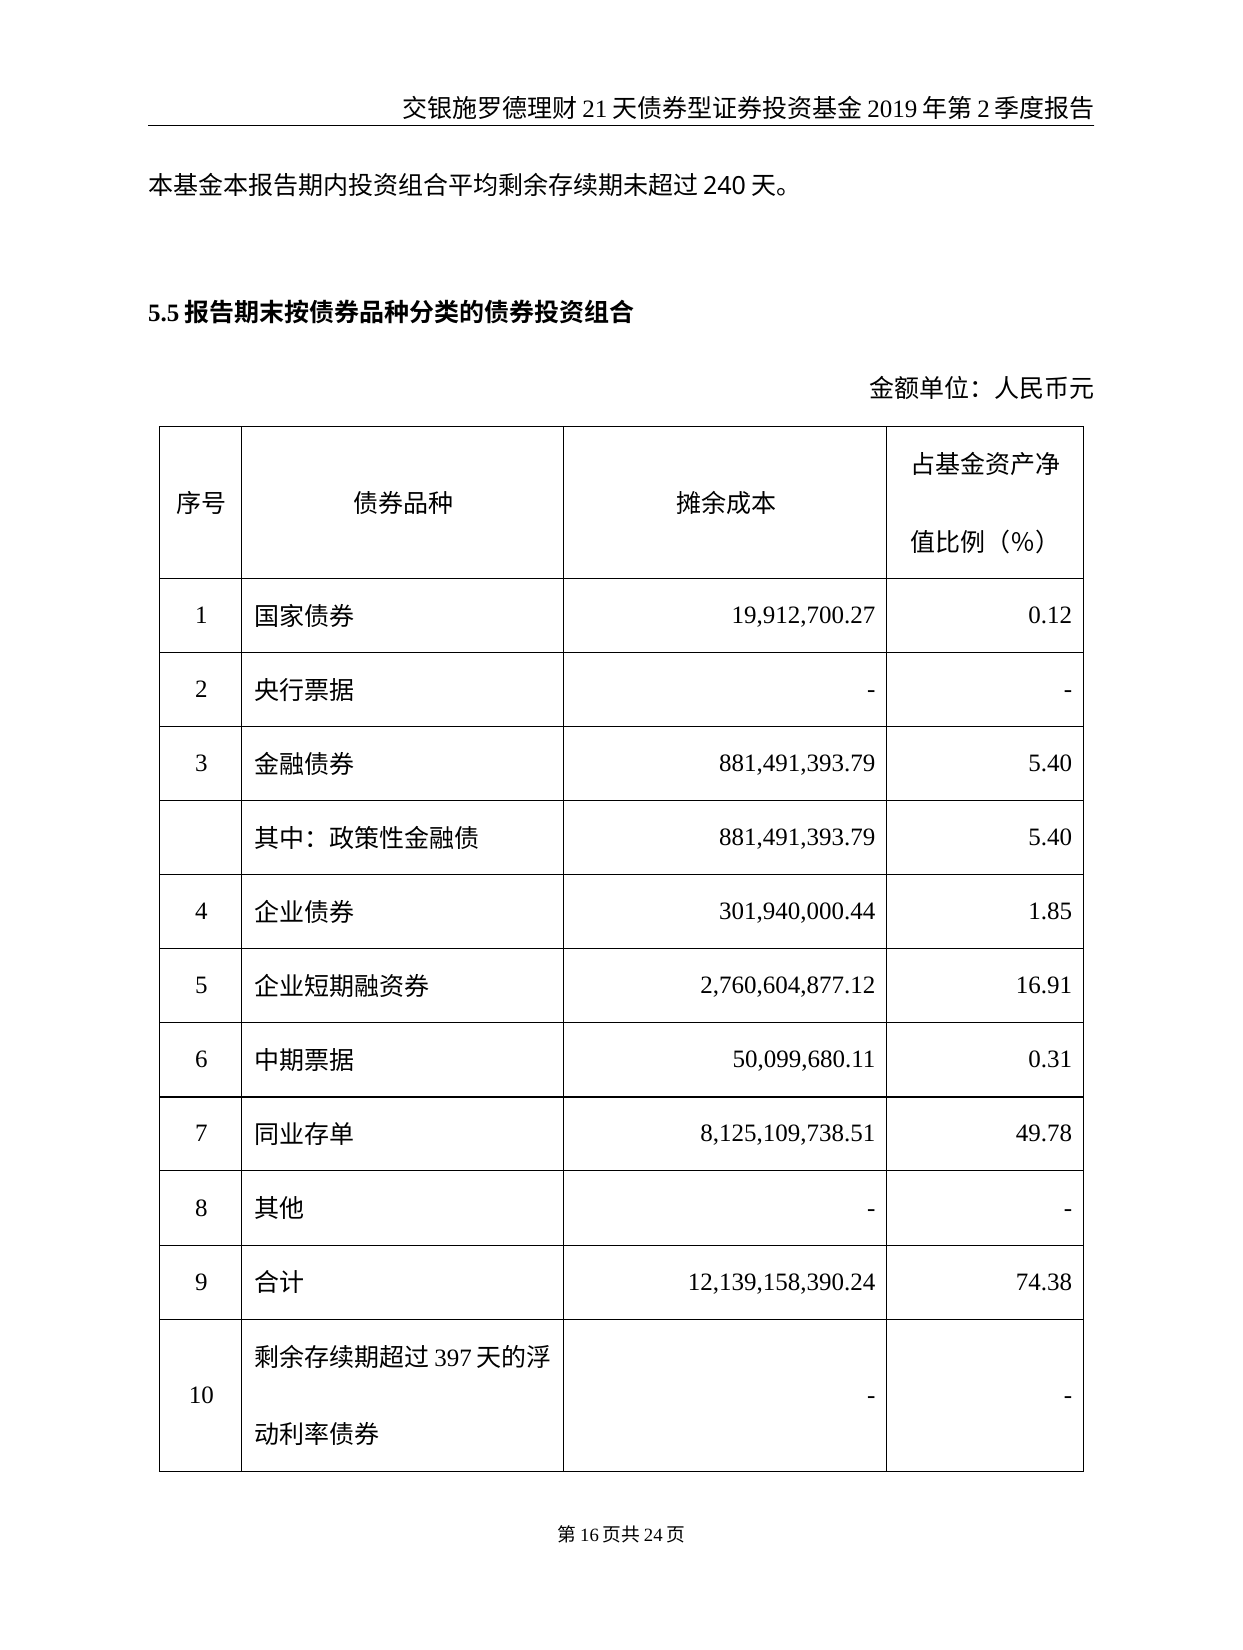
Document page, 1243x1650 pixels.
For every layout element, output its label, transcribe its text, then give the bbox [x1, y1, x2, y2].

table_cell 剩余存续期超过397天的浮动利率债券 [242, 1320, 563, 1471]
table_cell 6 [160, 1023, 241, 1096]
table_cell 9 [160, 1246, 241, 1318]
text 金额单位：人民币元 [148, 354, 1094, 419]
table_cell 央行票据 [242, 653, 563, 726]
table_cell 7 [160, 1098, 241, 1170]
table_cell 49.78 [887, 1098, 1083, 1170]
table_header 摊余成本 [564, 427, 886, 578]
table_cell 5 [160, 949, 241, 1022]
table_cell 3 [160, 727, 241, 800]
table_cell 0.12 [887, 579, 1083, 652]
table_cell 同业存单 [242, 1098, 563, 1170]
table_cell 5.40 [887, 727, 1083, 800]
table_header 债券品种 [242, 427, 563, 578]
table_cell - [564, 1171, 886, 1244]
table_cell 1 [160, 579, 241, 652]
table_cell 合计 [242, 1246, 563, 1318]
table_cell - [887, 1171, 1083, 1244]
table_cell 1.85 [887, 875, 1083, 948]
table_cell 16.91 [887, 949, 1083, 1022]
table_cell 国家债券 [242, 579, 563, 652]
table_cell 5.40 [887, 801, 1083, 874]
table_cell 其他 [242, 1171, 563, 1244]
table_cell - [564, 653, 886, 726]
table_cell 其中：政策性金融债 [242, 801, 563, 874]
table_cell 2 [160, 653, 241, 726]
table_cell 881,491,393.79 [564, 727, 886, 800]
table_header 占基金资产净值比例（％） [887, 427, 1083, 578]
table_cell [160, 801, 241, 874]
table_cell - [564, 1320, 886, 1471]
table_header 序号 [160, 427, 241, 578]
table_cell 4 [160, 875, 241, 948]
table_cell - [887, 1320, 1083, 1471]
table_cell 8 [160, 1171, 241, 1244]
table_cell 19,912,700.27 [564, 579, 886, 652]
table_cell 10 [160, 1320, 241, 1471]
table_cell 中期票据 [242, 1023, 563, 1096]
table_cell 12,139,158,390.24 [564, 1246, 886, 1318]
table_cell 金融债券 [242, 727, 563, 800]
table_cell 50,099,680.11 [564, 1023, 886, 1096]
table_cell 301,940,000.44 [564, 875, 886, 948]
text 本基金本报告期内投资组合平均剩余存续期未超过240天。 [148, 151, 1094, 216]
table_cell 881,491,393.79 [564, 801, 886, 874]
table_cell - [887, 653, 1083, 726]
table_cell 2,760,604,877.12 [564, 949, 886, 1022]
table_cell 8,125,109,738.51 [564, 1098, 886, 1170]
table_cell 0.31 [887, 1023, 1083, 1096]
text 5.5报告期末按债券品种分类的债券投资组合 [148, 278, 1094, 343]
table_cell 74.38 [887, 1246, 1083, 1318]
table_cell 企业短期融资券 [242, 949, 563, 1022]
table_cell 企业债券 [242, 875, 563, 948]
